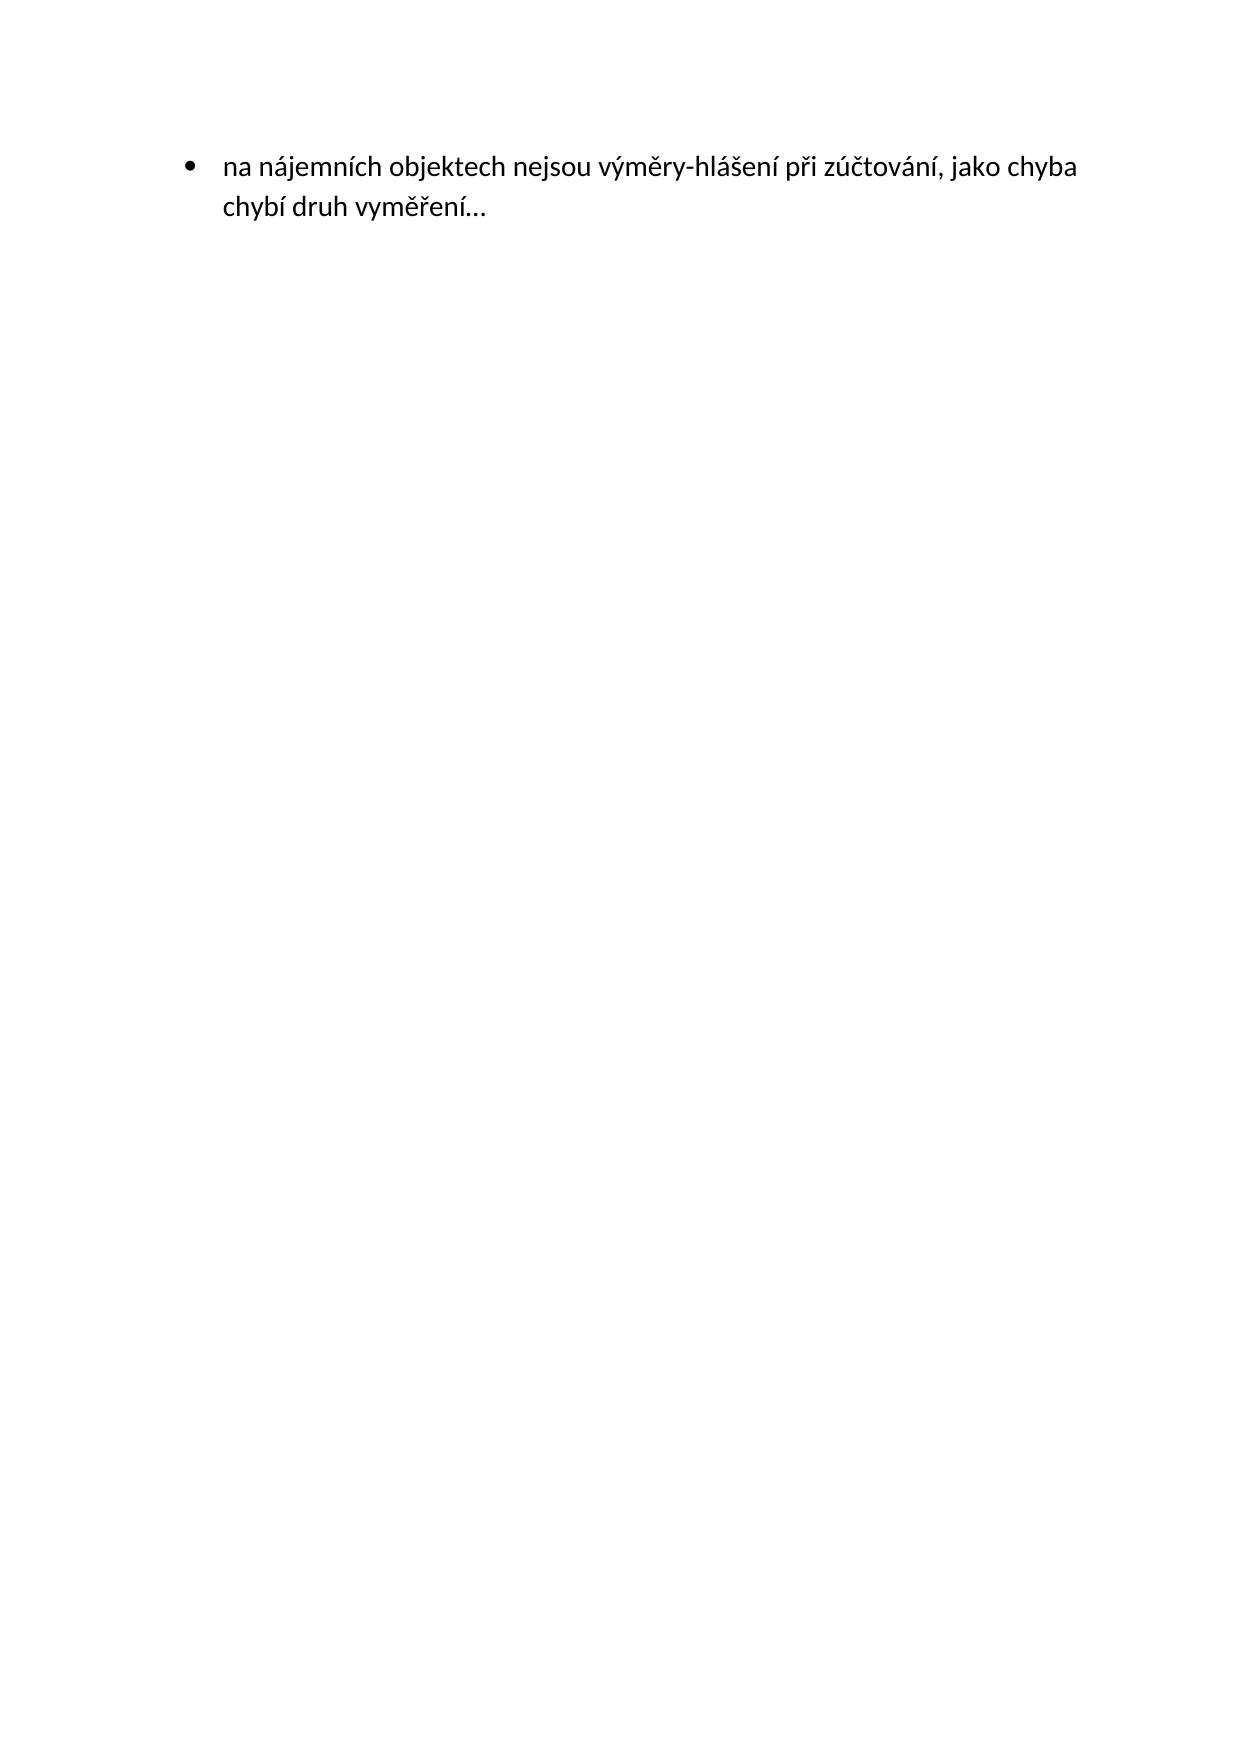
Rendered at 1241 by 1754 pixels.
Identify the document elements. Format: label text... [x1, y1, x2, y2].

list na nájemních objektech nejsou výměry-hlášení při zúčtování, jako chyba chybí druh vyměření… [185, 148, 1093, 224]
